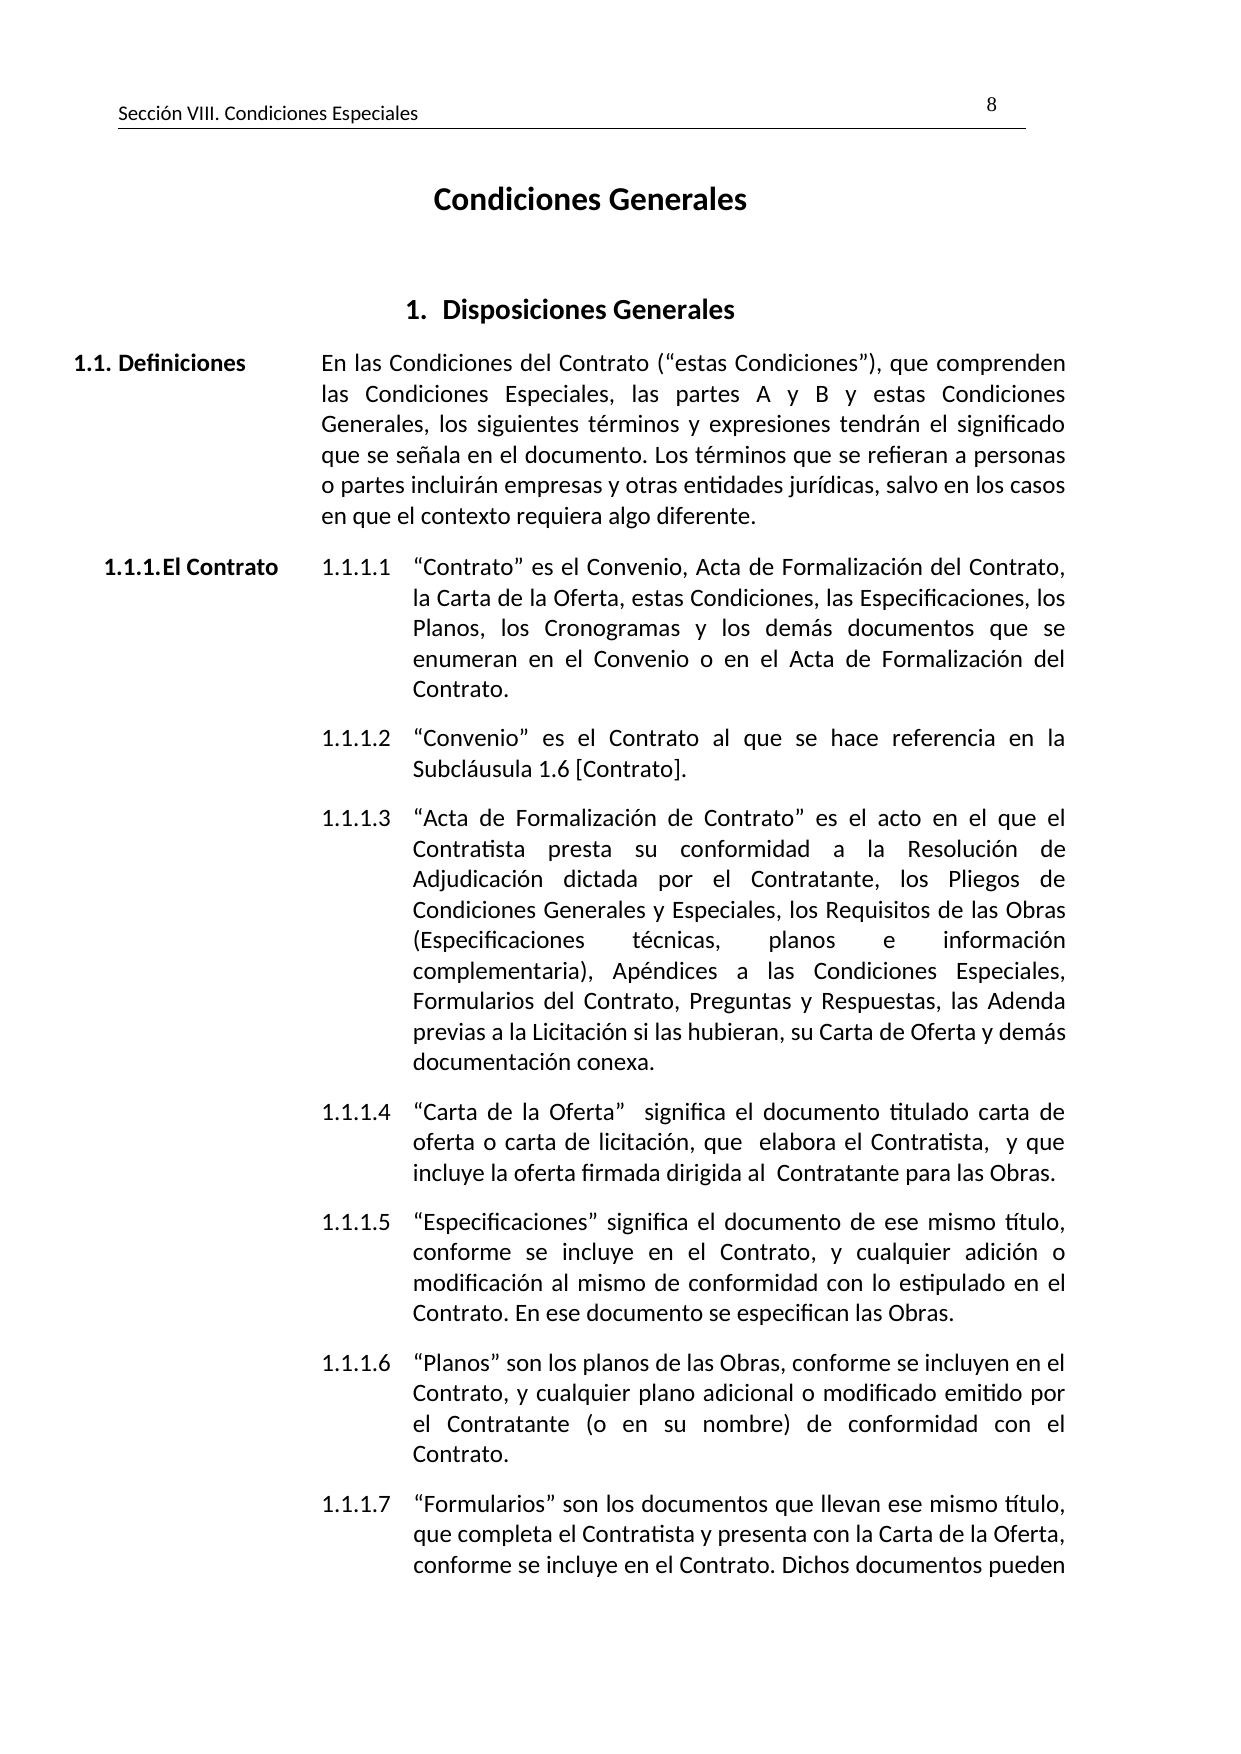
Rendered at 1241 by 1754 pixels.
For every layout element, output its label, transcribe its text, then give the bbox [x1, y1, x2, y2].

title Condiciones Generales [118, 178, 1063, 219]
table_cell El Contrato [62, 551, 310, 1579]
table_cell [310, 551, 1078, 1579]
table_cell En las Condiciones del Contrato (“estas Condiciones”), que comprenden las Condiciones Especiales, las partes A y B y estas Condiciones Generales, los siguientes términos y expresiones tendrán el significado que se señala en el documento. Los términos que se refieran a personas o partes incluirán empresas y otras entidades jurídicas, salvo en los casos en que el contexto requiera algo diferente. [310, 347, 1078, 551]
table_cell Definiciones [62, 347, 310, 551]
table_header Disposiciones Generales [62, 291, 1078, 347]
